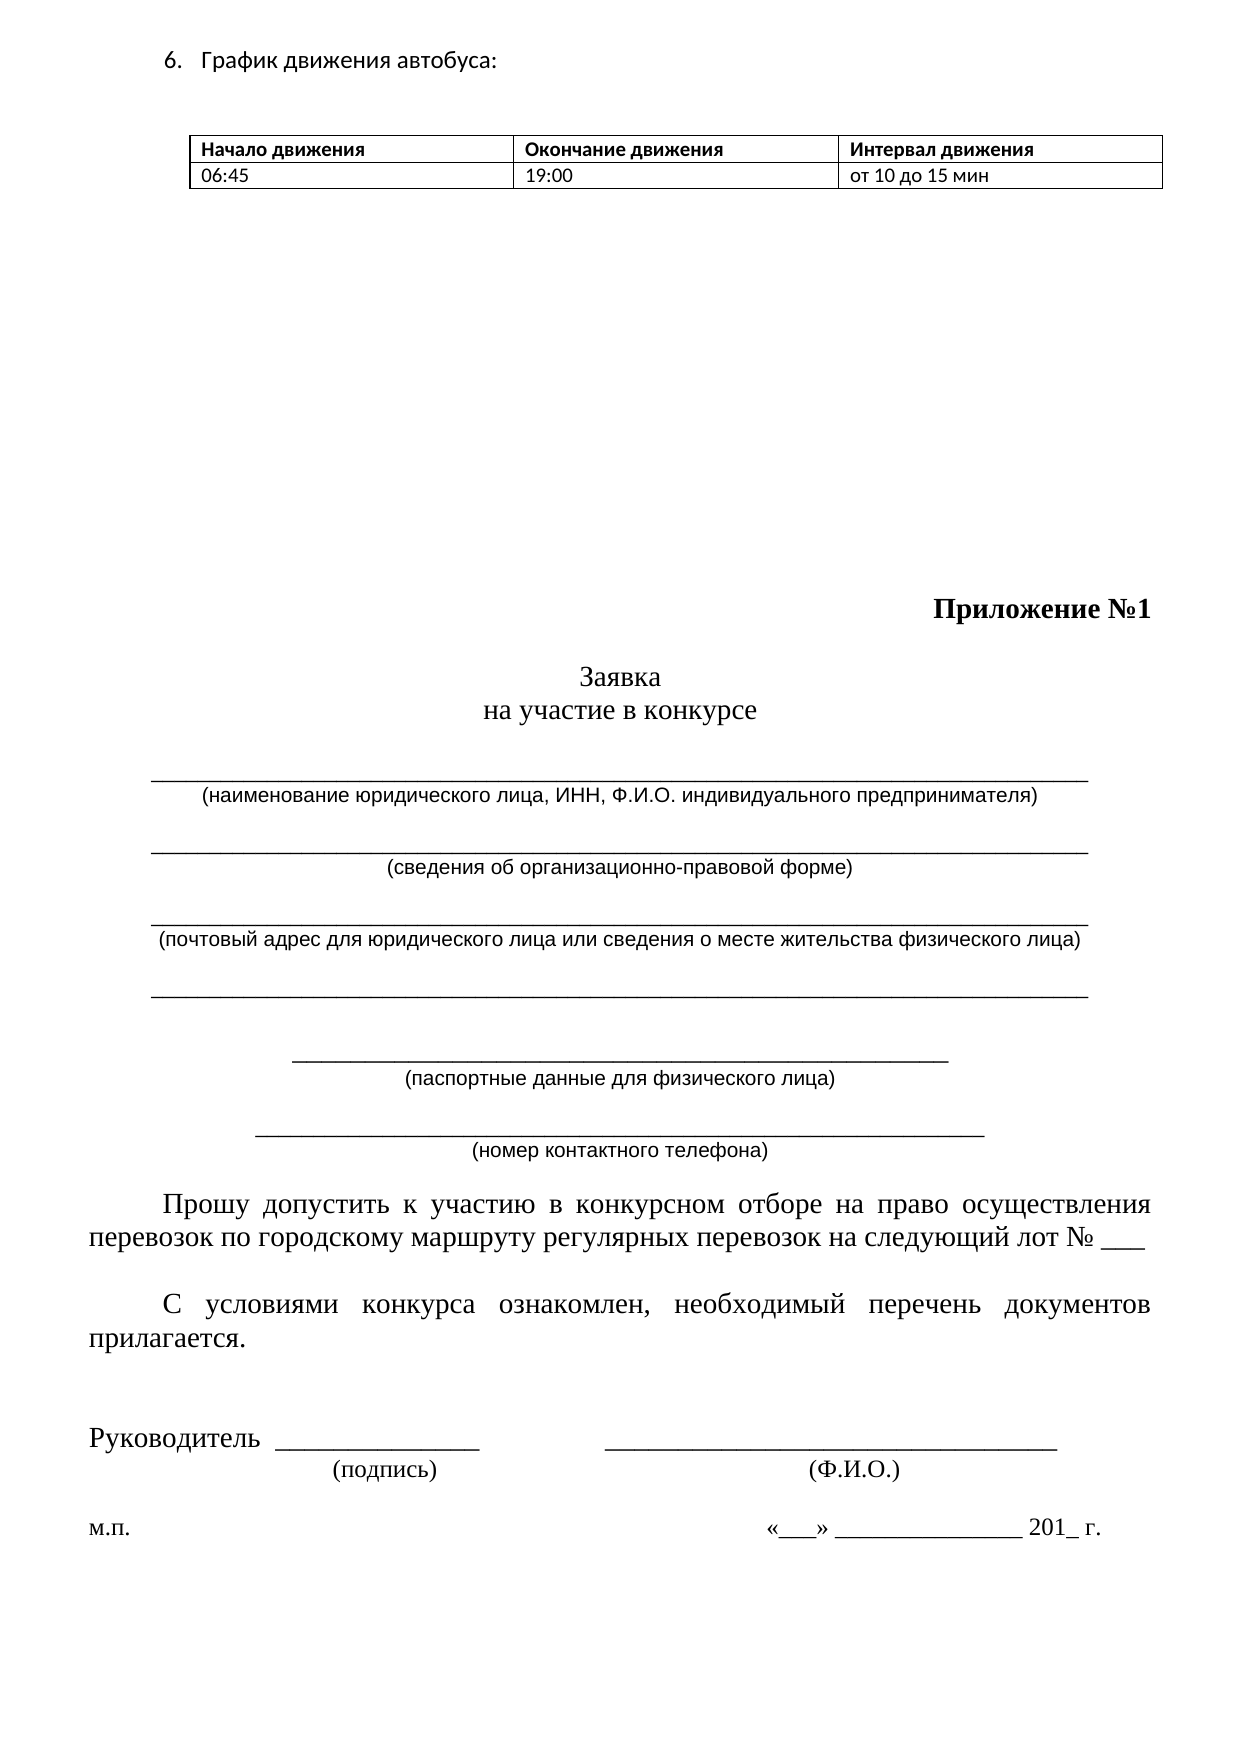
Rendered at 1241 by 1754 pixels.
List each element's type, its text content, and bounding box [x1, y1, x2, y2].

table_header Окончание движения [514, 136, 838, 162]
list График движения автобуса: [164, 44, 1152, 75]
text (почтовый адрес для юридического лица или сведения о месте жительства физического лица) [89, 927, 1152, 951]
table_header Начало движения [191, 136, 513, 162]
text на участие в конкурсе [89, 692, 1152, 726]
text _________________________________________________________________________________ [89, 975, 1152, 999]
table_cell 19:00 [514, 163, 838, 188]
text Прошу допустить к участию в конкурсном отборе на право осуществления перевозок по городскому маршруту регулярных перевозок на следующий лот № ___ [89, 1186, 1152, 1253]
text (номер контактного телефона) [89, 1138, 1152, 1162]
text м.п. «___» _______________ 201_ г. [89, 1512, 1152, 1540]
text Приложение №1 [89, 592, 1152, 625]
text Заявка [89, 659, 1152, 692]
text (подпись) (Ф.И.О.) [89, 1454, 1152, 1483]
text Руководитель ______________ _______________________________ [89, 1421, 1152, 1454]
table_cell от 10 до 15 мин [839, 163, 1162, 188]
table_header Интервал движения [839, 136, 1162, 162]
table_cell 06:45 [191, 163, 513, 188]
text _________________________________________________________________________________ [89, 831, 1152, 855]
text (сведения об организационно-правовой форме) [89, 855, 1152, 879]
text С условиями конкурса ознакомлен, необходимый перечень документов прилагается. [89, 1286, 1152, 1353]
text _______________________________________________________________ [89, 1114, 1152, 1138]
text (наименование юридического лица, ИНН, Ф.И.О. индивидуального предпринимателя) [89, 783, 1152, 807]
text (паспортные данные для физического лица) [89, 1066, 1152, 1090]
text _____________________________________________ [89, 1032, 1152, 1066]
text _________________________________________________________________________________ [89, 759, 1152, 783]
text _________________________________________________________________________________ [89, 903, 1152, 927]
